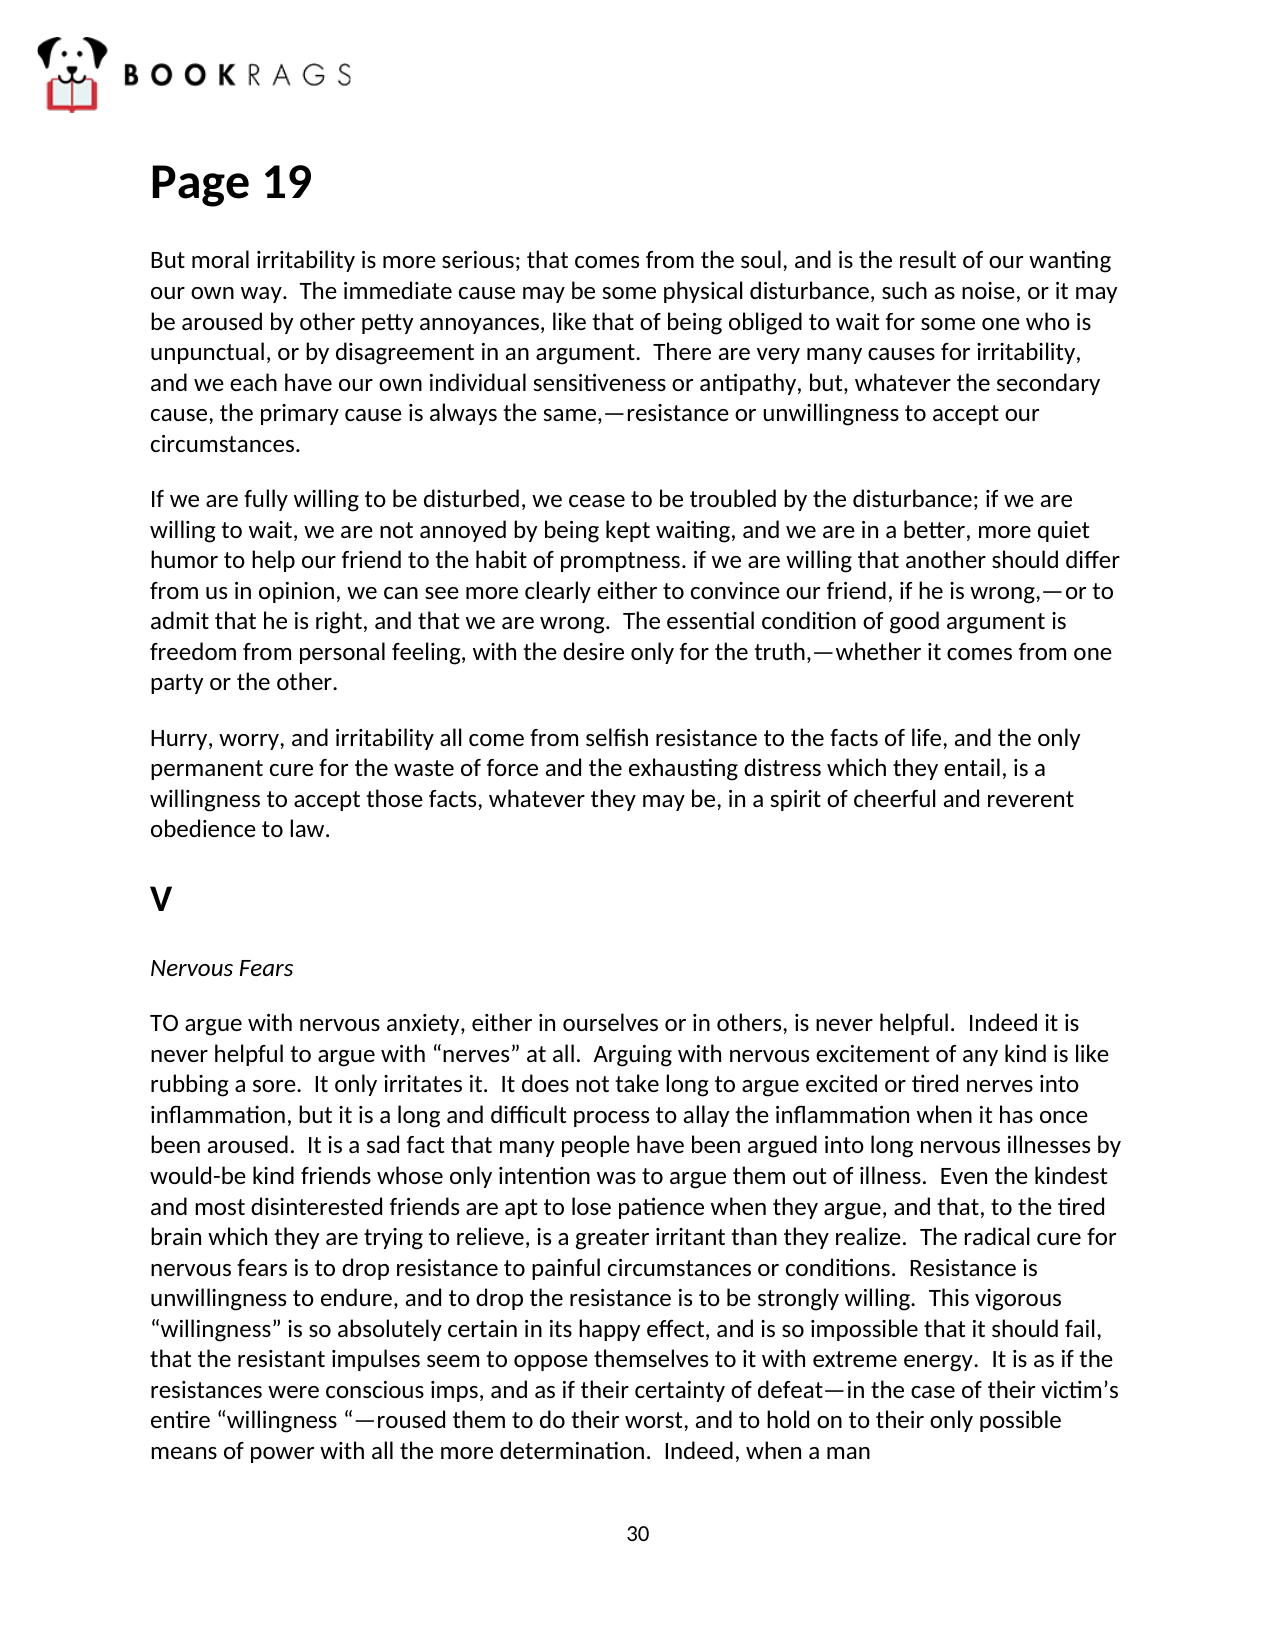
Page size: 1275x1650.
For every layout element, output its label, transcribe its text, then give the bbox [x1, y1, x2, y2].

text But moral irritability is more serious; that comes from the soul, and is the result of our wanting our own way. The immediate cause may be some physical disturbance, such as noise, or it may be aroused by other petty annoyances, like that of being obliged to wait for some one who is unpunctual, or by disagreement in an argument. There are very many causes for irritability, and we each have our own individual sensitiveness or antipathy, but, whatever the secondary cause, the primary cause is always the same,—­resistance or unwillingness to accept our circumstances. [150, 244, 1125, 458]
text TO argue with nervous anxiety, either in ourselves or in others, is never helpful. Indeed it is never helpful to argue with “nerves” at all. Arguing with nervous excitement of any kind is like rubbing a sore. It only irritates it. It does not take long to argue excited or tired nerves into inflammation, but it is a long and difficult process to allay the inflammation when it has once been aroused. It is a sad fact that many people have been argued into long nervous illnesses by would-be kind friends whose only intention was to argue them out of illness. Even the kindest and most disinterested friends are apt to lose patience when they argue, and that, to the tired brain which they are trying to relieve, is a greater irritant than they realize. The radical cure for nervous fears is to drop resistance to painful circumstances or conditions. Resistance is unwillingness to endure, and to drop the resistance is to be strongly willing. This vigorous “willingness” is so absolutely certain in its happy effect, and is so impossible that it should fail, that the resistant impulses seem to oppose themselves to it with extreme energy. It is as if the resistances were conscious imps, and as if their certainty of defeat—­in the case of their victim’s entire “willingness “—­roused them to do their worst, and to hold on to their only possible means of power with all the more determination. Indeed, when a man [150, 1008, 1125, 1465]
text Nervous Fears [150, 952, 1125, 983]
text Hurry, worry, and irritability all come from selfish resistance to the facts of life, and the only permanent cure for the waste of force and the exhausting distress which they entail, is a willingness to accept those facts, whatever they may be, in a spirit of cheerful and reverent obedience to law. [150, 722, 1125, 844]
text Page 19 [150, 150, 1125, 211]
picture [37, 37, 351, 113]
text V [150, 875, 1125, 921]
text If we are fully willing to be disturbed, we cease to be troubled by the disturbance; if we are willing to wait, we are not annoyed by being kept waiting, and we are in a better, more quiet humor to help our friend to the habit of promptness. if we are willing that another should differ from us in opinion, we can see more clearly either to convince our friend, if he is wrong,—­or to admit that he is right, and that we are wrong. The essential condition of good argument is freedom from personal feeling, with the desire only for the truth,—­whether it comes from one party or the other. [150, 483, 1125, 697]
